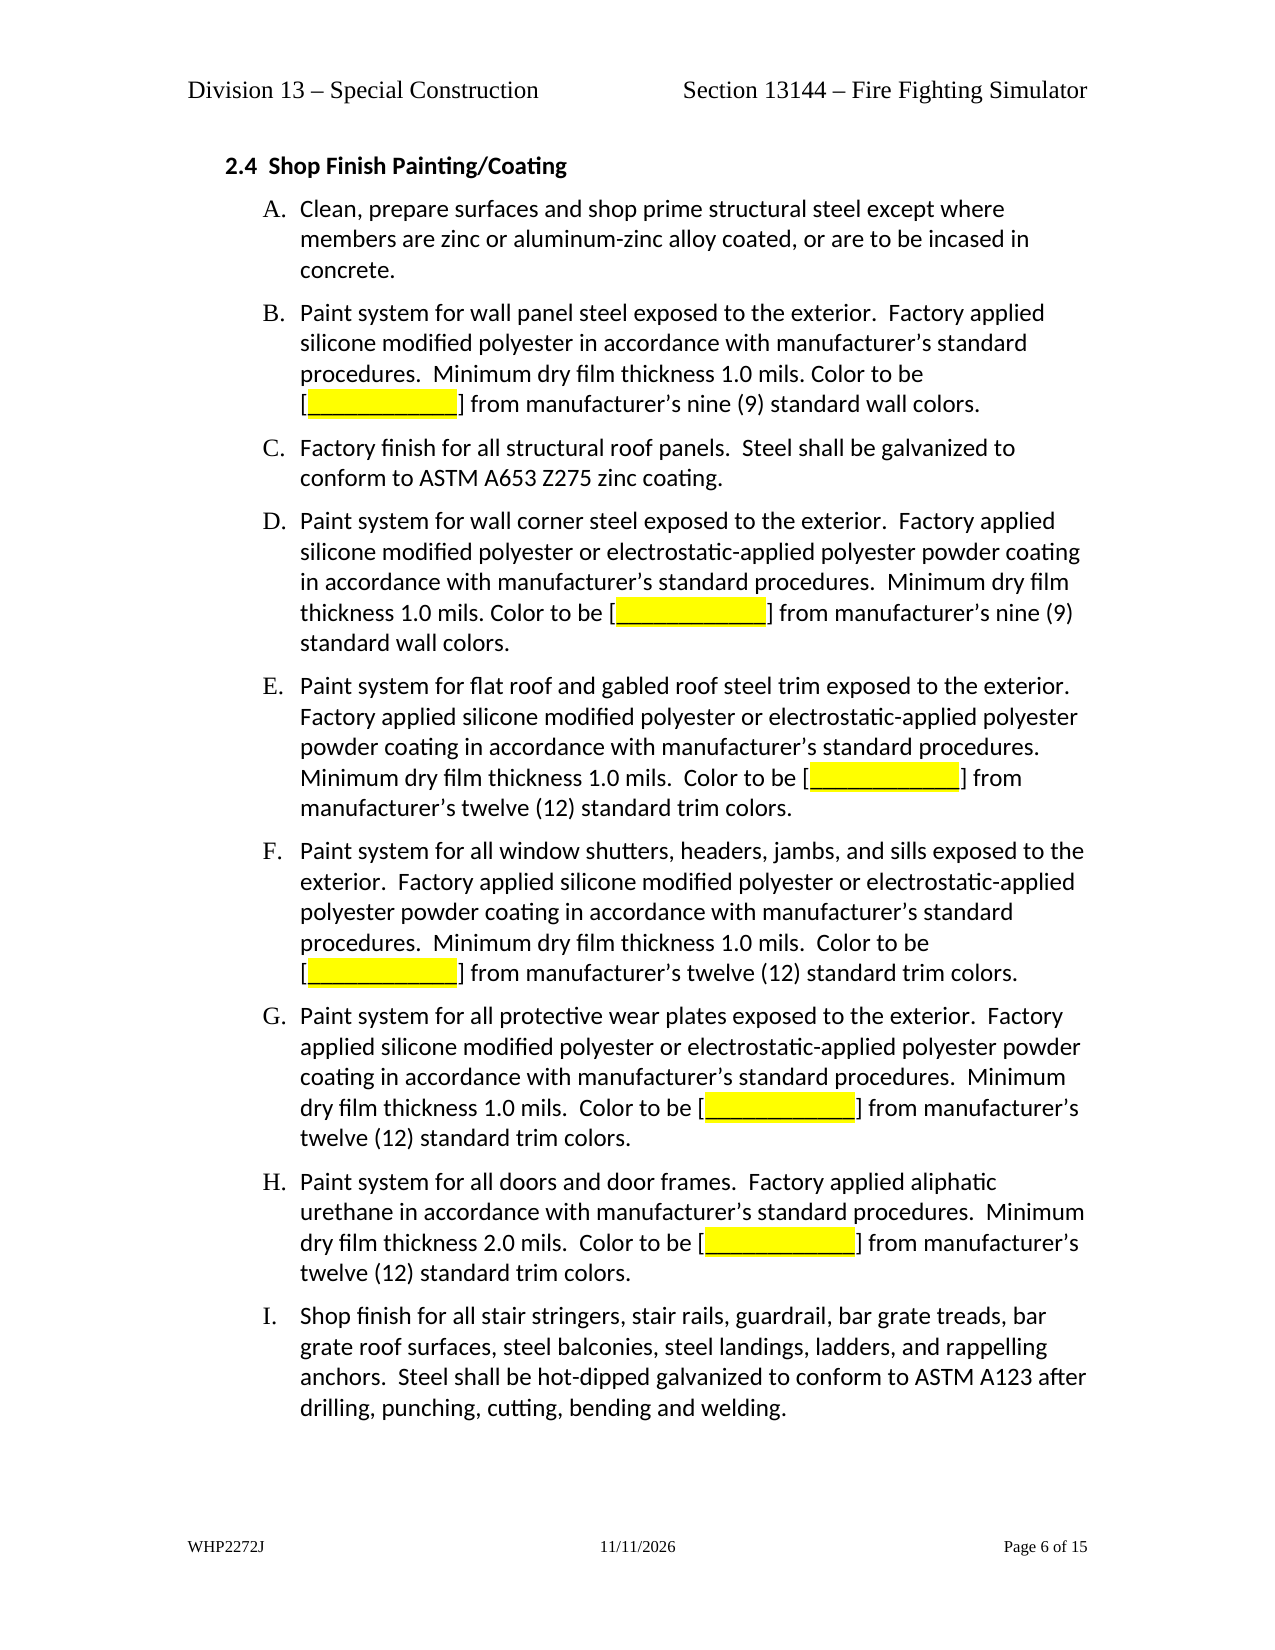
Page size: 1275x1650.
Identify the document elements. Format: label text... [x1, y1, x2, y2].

list Paint system for wall corner steel exposed to the exterior. Factory applied silicone modified polyester or electrostatic-applied polyester powder coating in accordance with manufacturer’s standard procedures. Minimum dry film thickness 1.0 mils. Color to be [____________] from manufacturer’s nine (9) standard wall colors. [262, 505, 1087, 658]
list Paint system for wall panel steel exposed to the exterior. Factory applied silicone modified polyester in accordance with manufacturer’s standard procedures. Minimum dry film thickness 1.0 mils. Color to be [____________] from manufacturer’s nine (9) standard wall colors. [262, 297, 1087, 419]
list Clean, prepare surfaces and shop prime structural steel except where members are zinc or aluminum-zinc alloy coated, or are to be incased in concrete. [262, 193, 1087, 284]
list Paint system for all doors and door frames. Factory applied aliphatic urethane in accordance with manufacturer’s standard procedures. Minimum dry film thickness 2.0 mils. Color to be [____________] from manufacturer’s twelve (12) standard trim colors. [262, 1166, 1087, 1288]
list Shop Finish Painting/Coating [225, 150, 1087, 181]
list Paint system for all protective wear plates exposed to the exterior. Factory applied silicone modified polyester or electrostatic-applied polyester powder coating in accordance with manufacturer’s standard procedures. Minimum dry film thickness 1.0 mils. Color to be [____________] from manufacturer’s twelve (12) standard trim colors. [262, 1001, 1087, 1153]
list Paint system for flat roof and gabled roof steel trim exposed to the exterior. Factory applied silicone modified polyester or electrostatic-applied polyester powder coating in accordance with manufacturer’s standard procedures. Minimum dry film thickness 1.0 mils. Color to be [____________] from manufacturer’s twelve (12) standard trim colors. [262, 670, 1087, 823]
list Shop finish for all stair stringers, stair rails, guardrail, bar grate treads, bar grate roof surfaces, steel balconies, steel landings, ladders, and rappelling anchors. Steel shall be hot-dipped galvanized to conform to ASTM A123 after drilling, punching, cutting, bending and welding. [262, 1300, 1087, 1422]
list Factory finish for all structural roof panels. Steel shall be galvanized to conform to ASTM A653 Z275 zinc coating. [262, 432, 1087, 493]
list Paint system for all window shutters, headers, jambs, and sills exposed to the exterior. Factory applied silicone modified polyester or electrostatic-applied polyester powder coating in accordance with manufacturer’s standard procedures. Minimum dry film thickness 1.0 mils. Color to be [____________] from manufacturer’s twelve (12) standard trim colors. [262, 835, 1087, 988]
